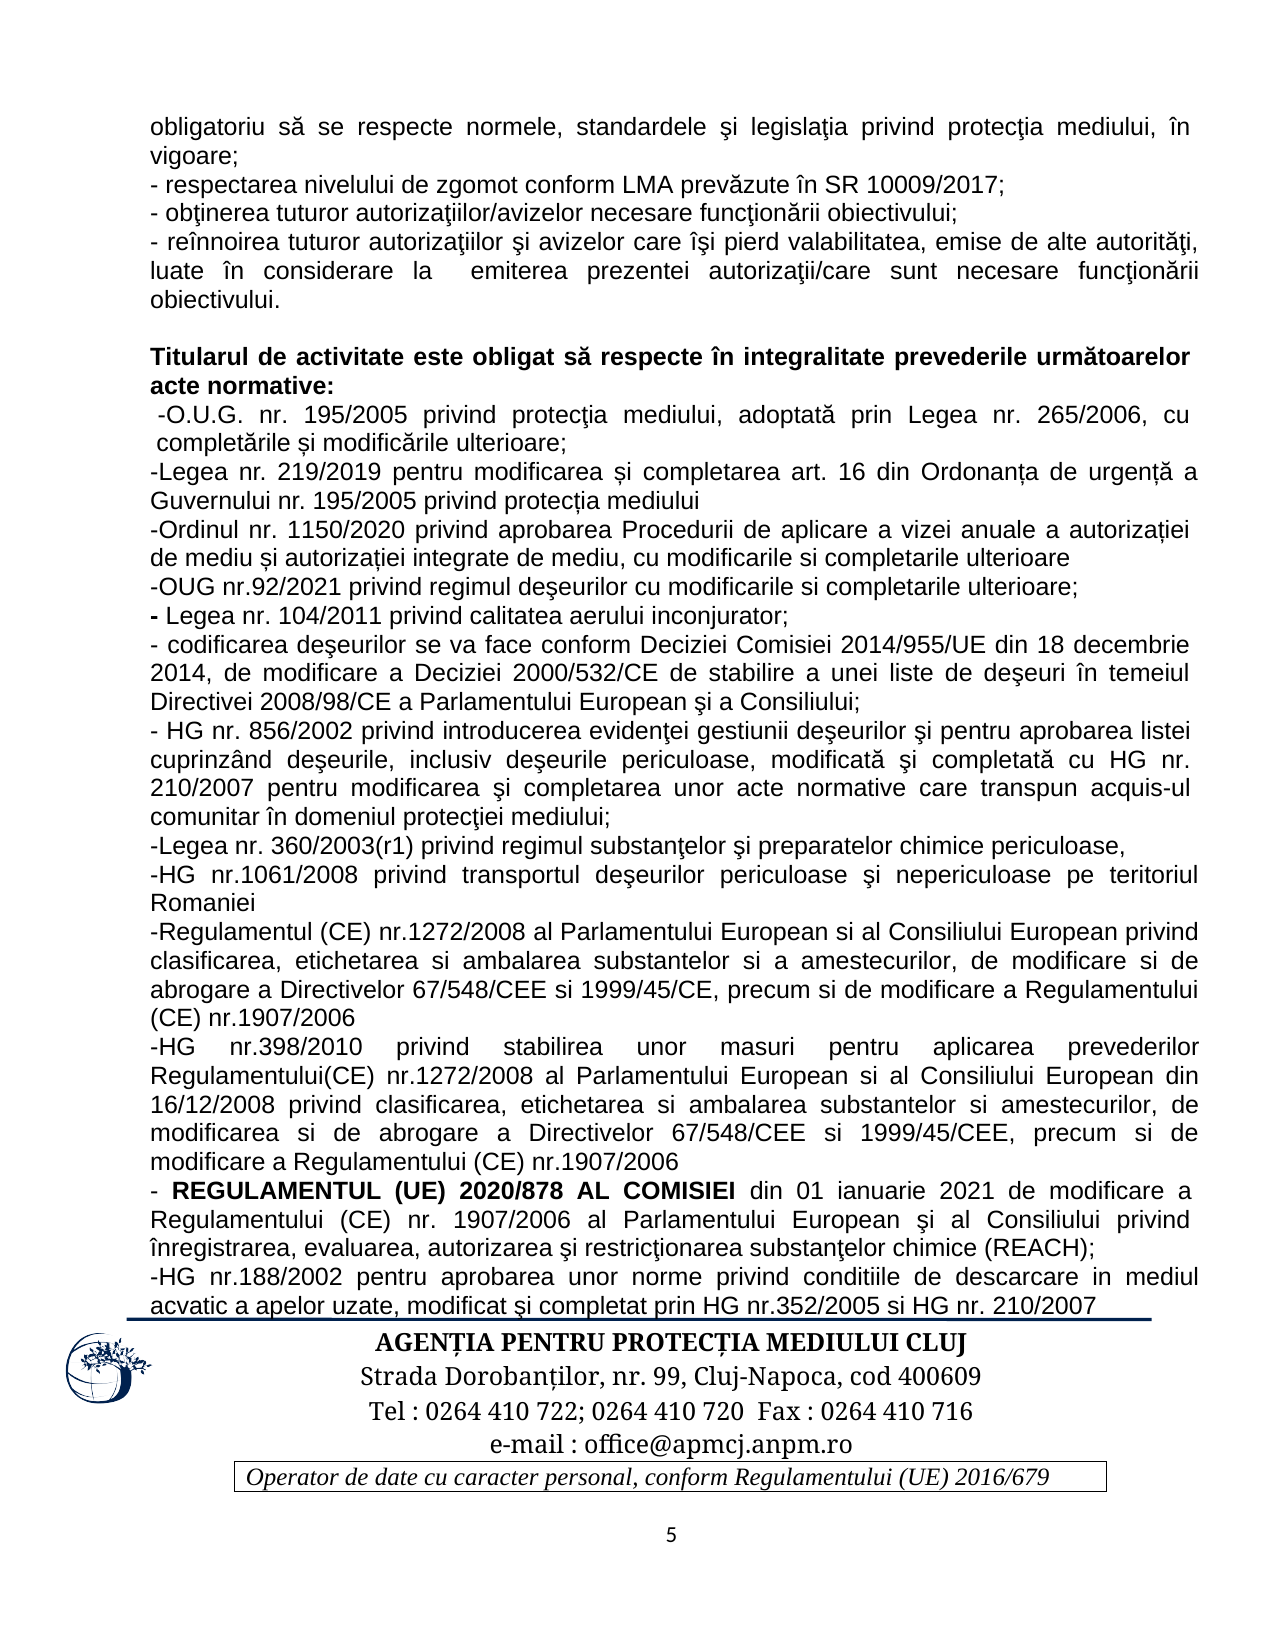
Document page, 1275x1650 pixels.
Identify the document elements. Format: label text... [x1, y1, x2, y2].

text - respectarea nivelului de zgomot conform LMA prevăzute în SR 10009/2017; [150, 170, 1192, 198]
text - REGULAMENTUL (UE) 2020/878 AL COMISIEI din 01 ianuarie 2021 de modificare a Regulamentului (CE) nr. 1907/2006 al Parlamentului European şi al Consiliului privind înregistrarea, evaluarea, autorizarea şi restricţionarea substanţelor chimice (REACH); [150, 1176, 1192, 1262]
text - codificarea deşeurilor se va face conform Deciziei Comisiei 2014/955/UE din 18 decembrie 2014, de modificare a Deciziei 2000/532/CE de stabilire a unei liste de deşeuri în temeiul Directivei 2008/98/CE a Parlamentului European şi a Consiliului; [150, 630, 1192, 716]
text - reînnoirea tuturor autorizaţiilor şi avizelor care îşi pierd valabilitatea, emise de alte autorităţi, luate în considerare la emiterea prezentei autorizaţii/care sunt necesare funcţionării obiectivului. [150, 227, 1201, 313]
text Titularul de activitate este obligat să respecte în integralitate prevederile următoarelor acte normative: [150, 342, 1192, 400]
text -O.U.G. nr. 195/2005 privind protecţia mediului, adoptată prin Legea nr. 265/2006, cu completările și modificările ulterioare; [156, 400, 1192, 457]
text -Regulamentul (CE) nr.1272/2008 al Parlamentului European si al Consiliului European privind clasificarea, etichetarea si ambalarea substantelor si a amestecurilor, de modificare si de abrogare a Directivelor 67/548/CEE si 1999/45/CE, precum si de modificare a Regulamentului (CE) nr.1907/2006 [150, 917, 1201, 1032]
text -Legea nr. 360/2003(r1) privind regimul substanţelor şi preparatelor chimice periculoase, [150, 831, 1192, 860]
text - obţinerea tuturor autorizaţiilor/avizelor necesare funcţionării obiectivului; [150, 198, 1192, 227]
text -Ordinul nr. 1150/2020 privind aprobarea Procedurii de aplicare a vizei anuale a autorizației de mediu și autorizației integrate de mediu, cu modificarile si completarile ulterioare [150, 515, 1192, 572]
text - HG nr. 856/2002 privind introducerea evidenţei gestiunii deşeurilor şi pentru aprobarea listei cuprinzând deşeurile, inclusiv deşeurile periculoase, modificată şi completată cu HG nr. 210/2007 pentru modificarea şi completarea unor acte normative care transpun acquis-ul comunitar în domeniul protecţiei mediului; [150, 716, 1192, 831]
text -OUG nr.92/2021 privind regimul deşeurilor cu modificarile si completarile ulterioare; [150, 572, 1201, 601]
text -HG nr.1061/2008 privind transportul deşeurilor periculoase şi nepericuloase pe teritoriul Romaniei [150, 860, 1201, 917]
text -HG nr.188/2002 pentru aprobarea unor norme privind conditiile de descarcare in mediul acvatic a apelor uzate, modificat şi completat prin HG nr.352/2005 si HG nr. 210/2007 [150, 1262, 1201, 1320]
text - Legea nr. 104/2011 privind calitatea aerului inconjurator; [150, 601, 1192, 630]
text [150, 112, 1192, 170]
text -Legea nr. 219/2019 pentru modificarea și completarea art. 16 din Ordonanța de urgență a Guvernului nr. 195/2005 privind protecția mediului [150, 457, 1201, 515]
text -HG nr.398/2010 privind stabilirea unor masuri pentru aplicarea prevederilor Regulamentului(CE) nr.1272/2008 al Parlamentului European si al Consiliului European din 16/12/2008 privind clasificarea, etichetarea si ambalarea substantelor si amestecurilor, de modificarea si de abrogare a Directivelor 67/548/CEE si 1999/45/CEE, precum si de modificare a Regulamentului (CE) nr.1907/2006 [150, 1032, 1201, 1176]
